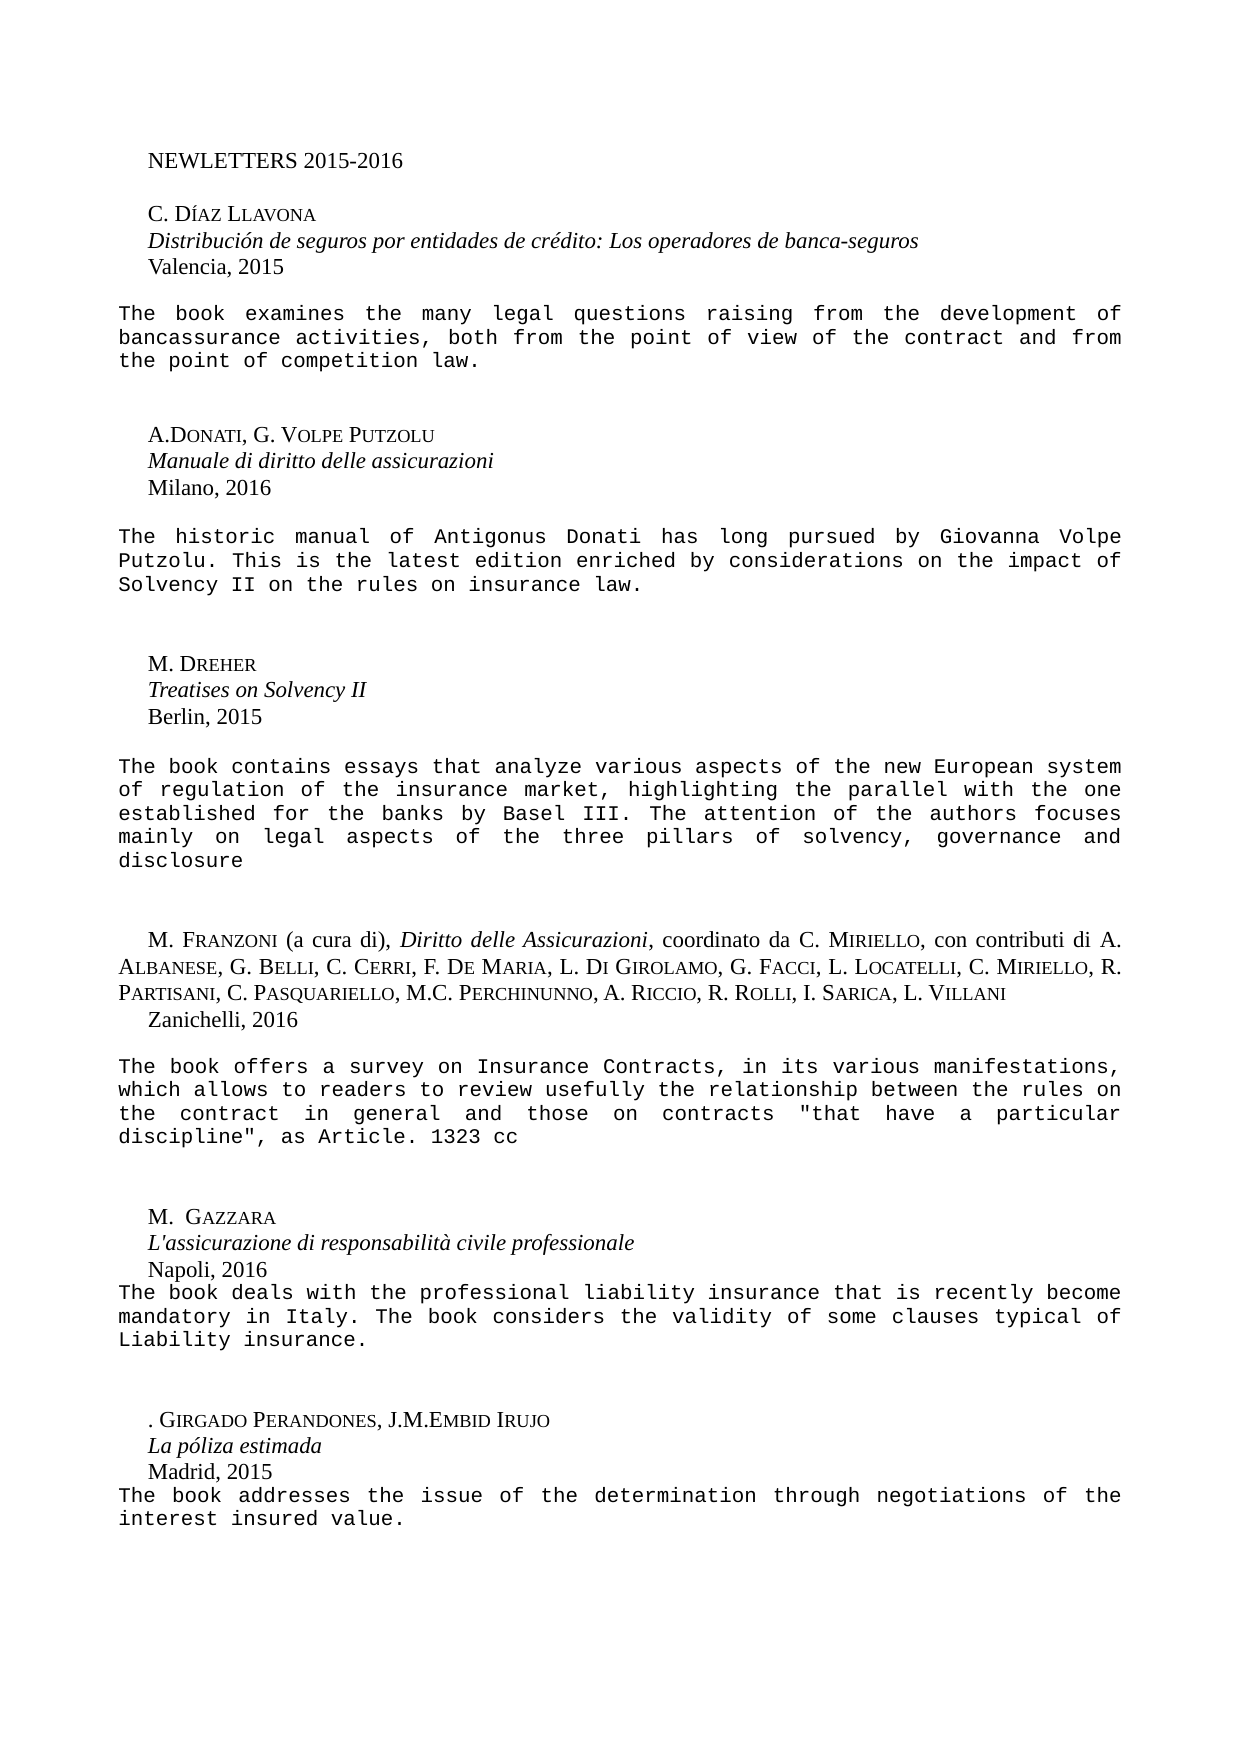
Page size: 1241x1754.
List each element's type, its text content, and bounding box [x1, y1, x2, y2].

text The book examines the many legal questions raising from the development of bancassurance activities, both from the point of view of the contract and from the point of competition law. [118, 303, 1122, 374]
text The book contains essays that analyze various aspects of the new European system of regulation of the insurance market, highlighting the parallel with the one established for the banks by Basel III. The attention of the authors focuses mainly on legal aspects of the three pillars of solvency, governance and disclosure [118, 756, 1122, 874]
text M. Gazzara [118, 1203, 1122, 1229]
text M. Dreher [118, 650, 1122, 677]
text La póliza estimada [118, 1432, 1122, 1458]
text The book deals with the professional liability insurance that is recently become mandatory in Italy. The book considers the validity of some clauses typical of Liability insurance. [118, 1282, 1122, 1353]
text The historic manual of Antigonus Donati has long pursued by Giovanna Volpe Putzolu. This is the latest edition enriched by considerations on the impact of Solvency II on the rules on insurance law. [118, 527, 1122, 597]
text Treatises on Solvency II [118, 677, 1122, 703]
text . Girgado Perandones, J.M.Embid Irujo [118, 1406, 1122, 1432]
text Berlin, 2015 [118, 703, 1122, 729]
text The book offers a survey on Insurance Contracts, in its various manifestations, which allows to readers to review usefully the relationship between the rules on the contract in general and those on contracts "that have a particular discipline", as Article. 1323 cc [118, 1056, 1122, 1150]
text Napoli, 2016 [118, 1256, 1122, 1282]
text NEWLETTERS 2015-2016 [118, 148, 1122, 174]
text M. Franzoni (a cura di), Diritto delle Assicurazioni, coordinato da C. Miriello, con contributi di A. Albanese, G. Belli, C. Cerri, F. De Maria, L. Di Girolamo, G. Facci, L. Locatelli, C. Miriello, R. Partisani, C. Pasquariello, M.C. Perchinunno, A. Riccio, R. Rolli, I. Sarica, L. Villani [118, 927, 1122, 1006]
text Manuale di diritto delle assicurazioni [118, 447, 1122, 474]
text Zanichelli, 2016 [118, 1006, 1122, 1032]
text L'assicurazione di responsabilità civile professionale [118, 1229, 1122, 1256]
text A.Donati, G. Volpe Putzolu [118, 421, 1122, 447]
text The book addresses the issue of the determination through negotiations of the interest insured value. [118, 1485, 1122, 1532]
text Valencia, 2015 [118, 253, 1122, 279]
text Distribución de seguros por entidades de crédito: Los operadores de banca-seguros [118, 227, 1122, 253]
text C. Díaz Llavona [118, 200, 1122, 227]
text Milano, 2016 [118, 474, 1122, 500]
text Madrid, 2015 [118, 1458, 1122, 1485]
